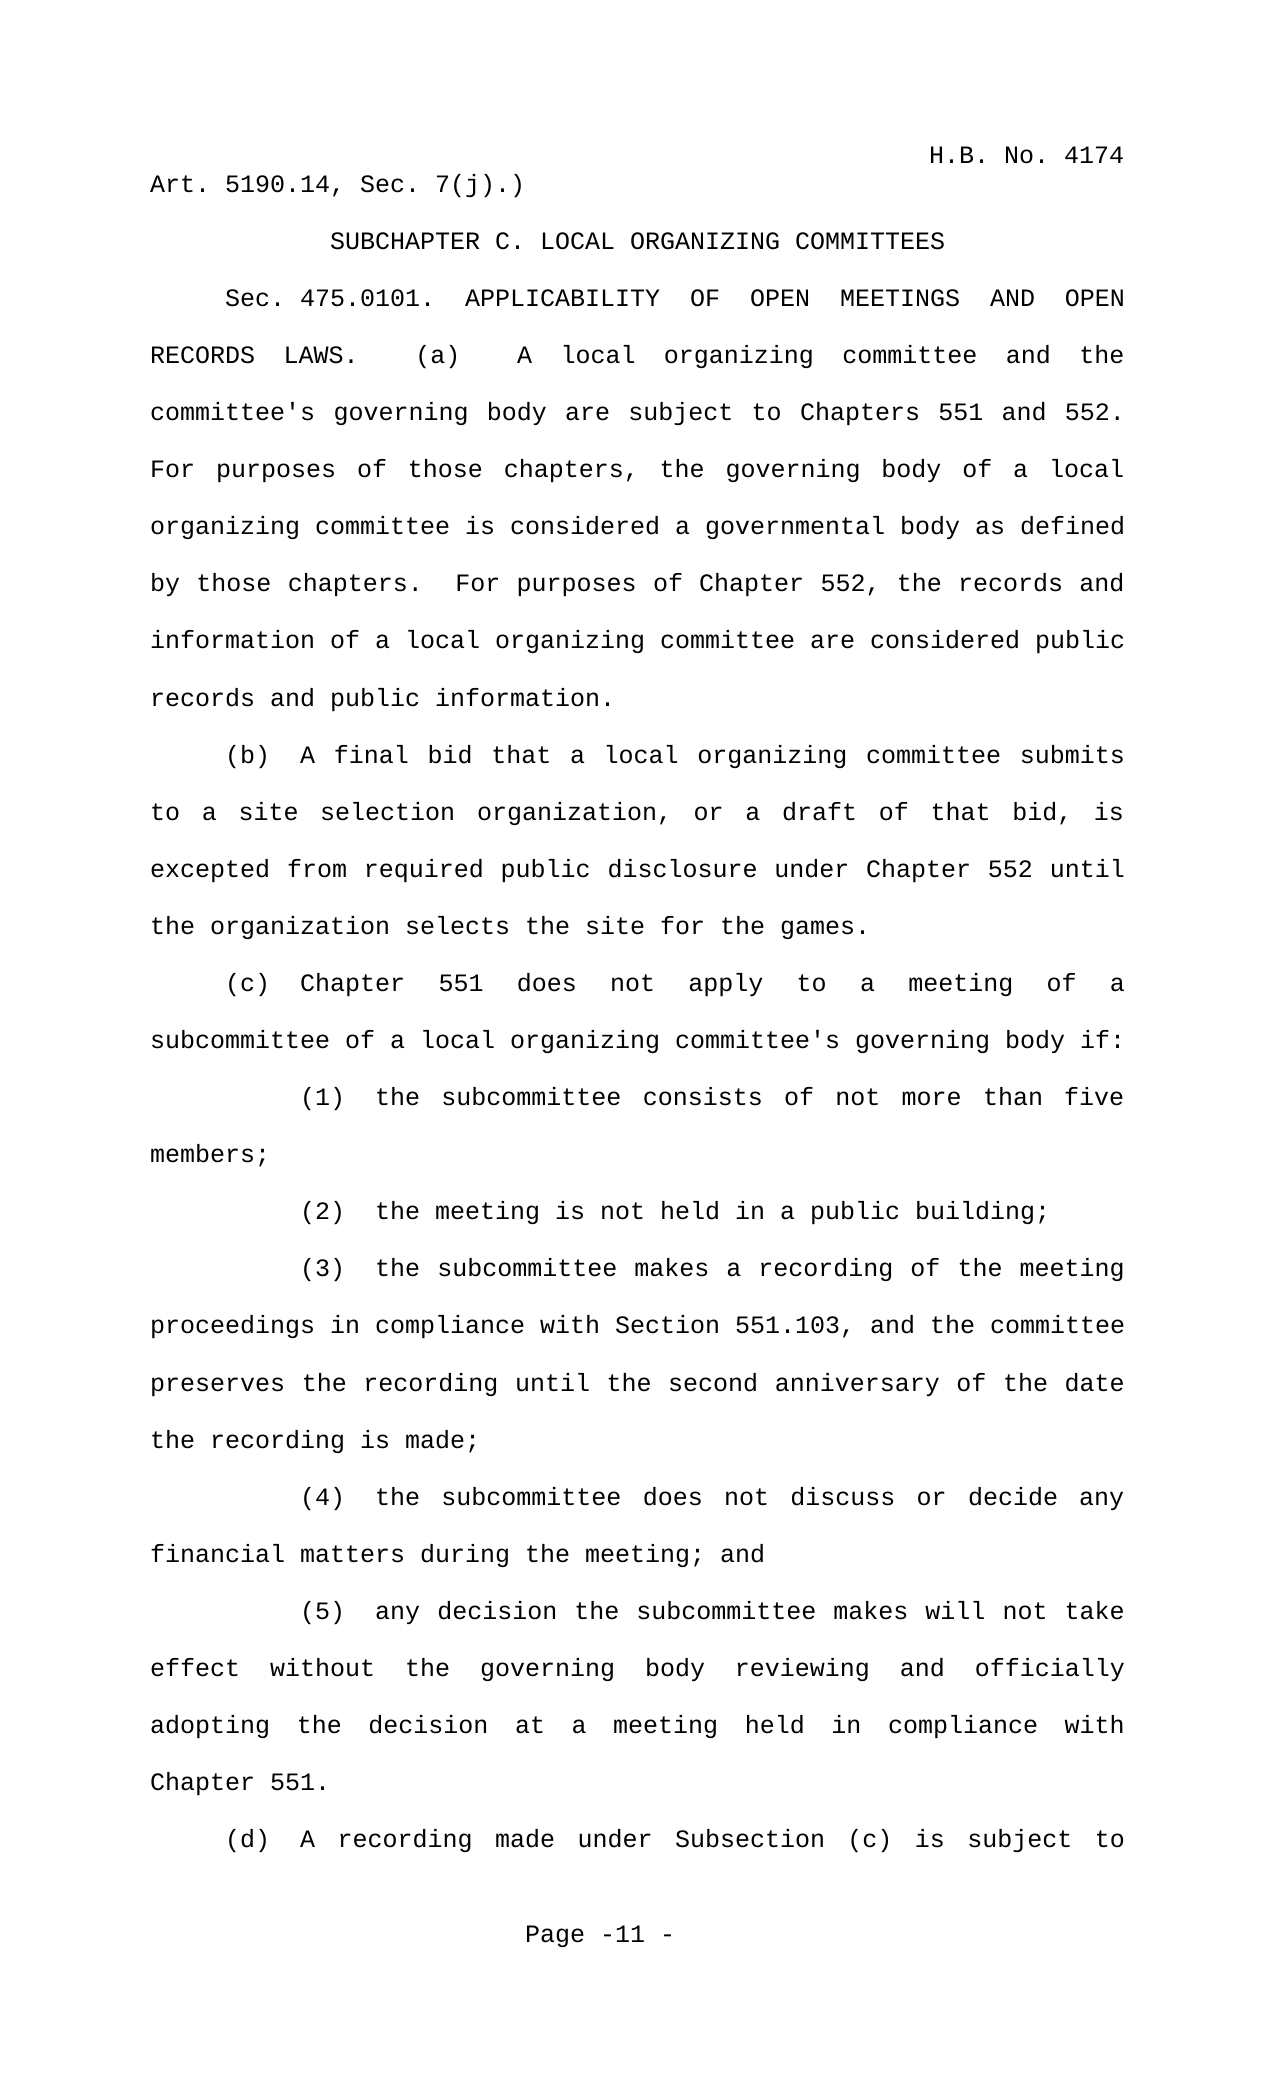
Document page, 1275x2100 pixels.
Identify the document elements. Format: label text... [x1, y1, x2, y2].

text SUBCHAPTER C. LOCAL ORGANIZING COMMITTEES [150, 228, 1125, 257]
text (c) Chapter 551 does not apply to a meeting of a subcommittee of a local organizing committee's governing body if: [150, 970, 1125, 1056]
text (3) the subcommittee makes a recording of the meeting proceedings in compliance with Section 551.103, and the committee preserves the recording until the second anniversary of the date the recording is made; [150, 1256, 1125, 1456]
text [150, 1827, 1125, 1855]
text (2) the meeting is not held in a public building; [150, 1199, 1125, 1227]
text (4) the subcommittee does not discuss or decide any financial matters during the meeting; and [150, 1484, 1125, 1570]
text (b) A final bid that a local organizing committee submits to a site selection organization, or a draft of that bid, is excepted from required public disclosure under Chapter 552 until the organization selects the site for the games. [150, 742, 1125, 942]
text Sec. 475.0101. APPLICABILITY OF OPEN MEETINGS AND OPEN RECORDS LAWS. (a) A local organizing committee and the committee's governing body are subject to Chapters 551 and 552. For purposes of those chapters, the governing body of a local organizing committee is considered a governmental body as defined by those chapters. For purposes of Chapter 552, the records and information of a local organizing committee are considered public records and public information. [150, 285, 1125, 713]
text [150, 171, 1125, 200]
text (5) any decision the subcommittee makes will not take effect without the governing body reviewing and officially adopting the decision at a meeting held in compliance with Chapter 551. [150, 1598, 1125, 1798]
text (1) the subcommittee consists of not more than five members; [150, 1084, 1125, 1170]
